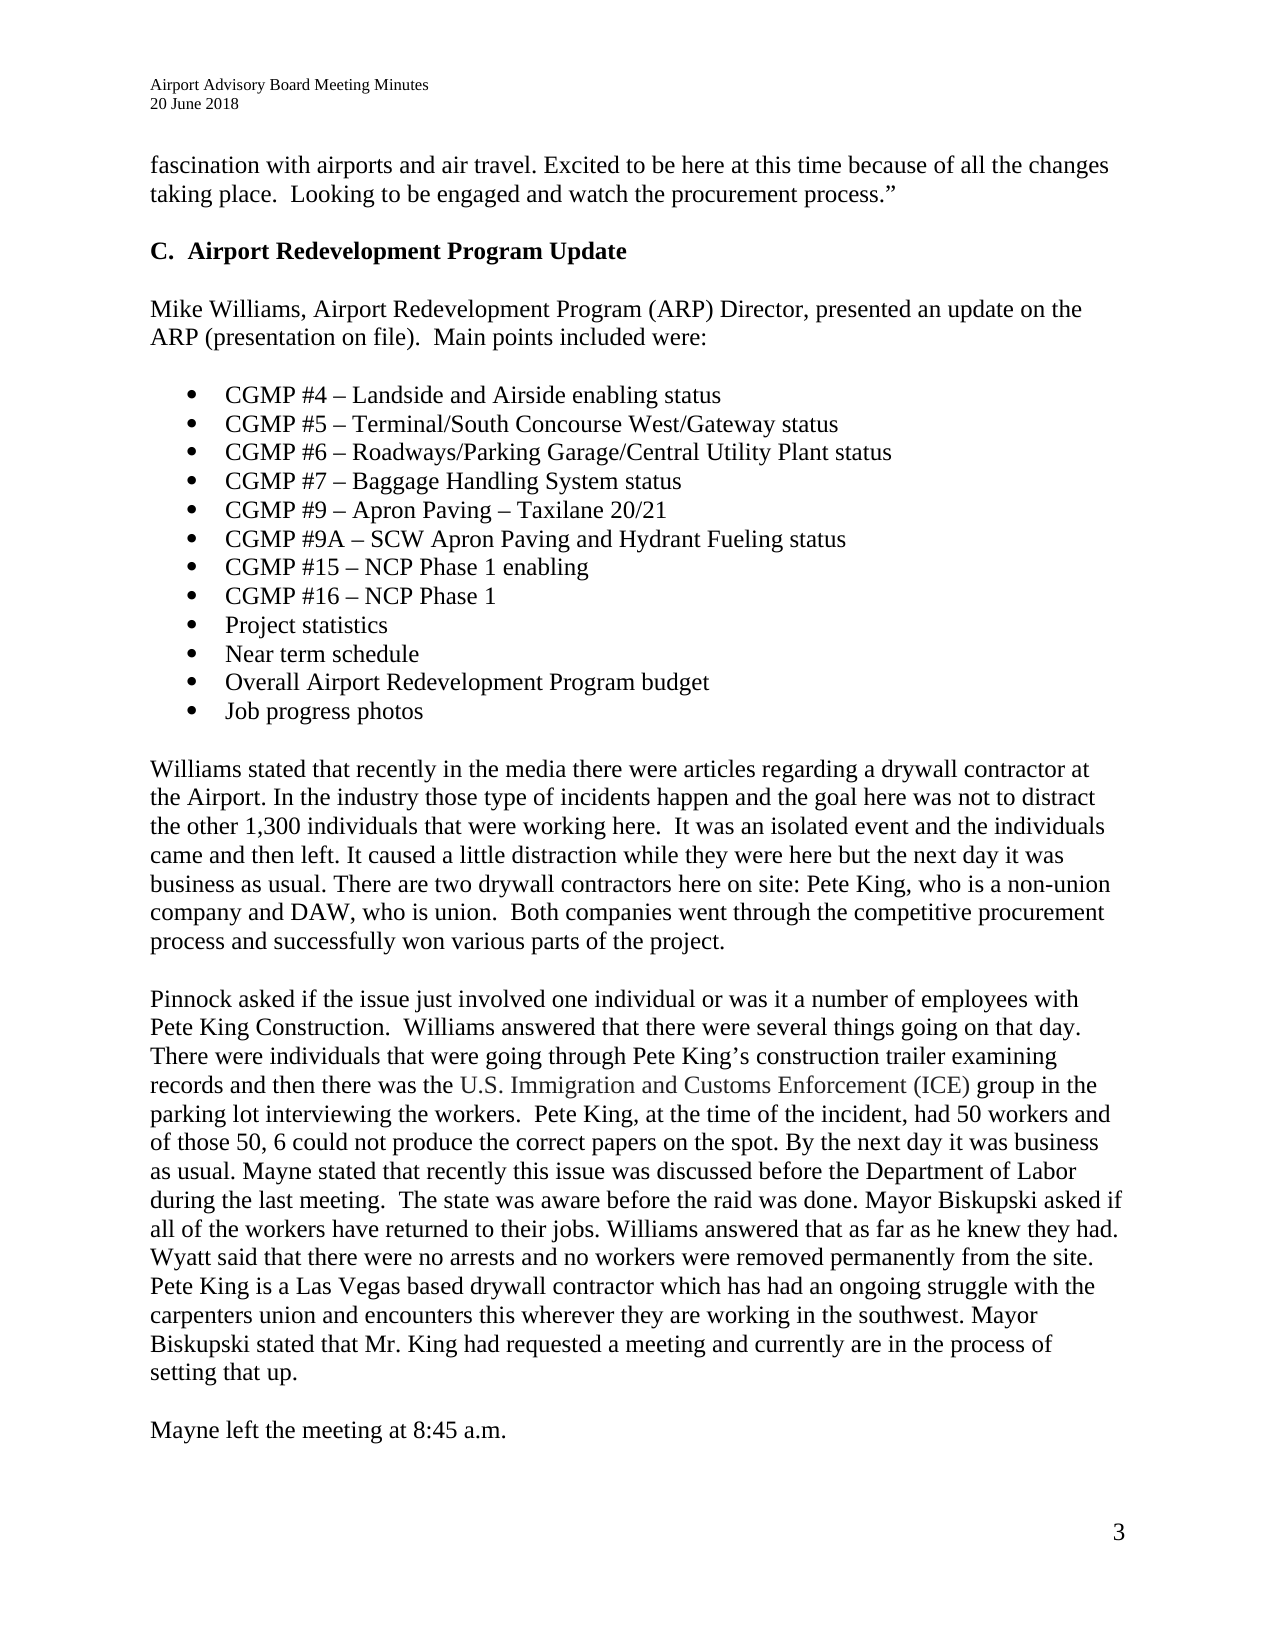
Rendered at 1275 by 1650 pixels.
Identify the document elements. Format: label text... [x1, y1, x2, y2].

list CGMP #6 – Roadways/Parking Garage/Central Utility Plant status [187, 437, 1125, 466]
list Overall Airport Redevelopment Program budget [187, 667, 1125, 696]
text Mike Williams, Airport Redevelopment Program (ARP) Director, presented an update on the ARP (presentation on file). Main points included were: [150, 294, 1125, 351]
list Project statistics [187, 610, 1125, 639]
text Pinnock asked if the issue just involved one individual or was it a number of employees with Pete King Construction. Williams answered that there were several things going on that day. There were individuals that were going through Pete King’s construction trailer examining records and then there was the U.S. Immigration and Customs Enforcement (ICE) group in the parking lot interviewing the workers. Pete King, at the time of the incident, had 50 workers and of those 50, 6 could not produce the correct papers on the spot. By the next day it was business as usual. Mayne stated that recently this issue was discussed before the Department of Labor during the last meeting. The state was aware before the raid was done. Mayor Biskupski asked if all of the workers have returned to their jobs. Williams answered that as far as he knew they had. Wyatt said that there were no arrests and no workers were removed permanently from the site. Pete King is a Las Vegas based drywall contractor which has had an ongoing struggle with the carpenters union and encounters this wherever they are working in the southwest. Mayor Biskupski stated that Mr. King had requested a meeting and currently are in the process of setting that up. [150, 984, 1125, 1386]
text Williams stated that recently in the media there were articles regarding a drywall contractor at the Airport. In the industry those type of incidents happen and the goal here was not to distract the other 1,300 individuals that were working here. It was an isolated event and the individuals came and then left. It caused a little distraction while they were here but the next day it was business as usual. There are two drywall contractors here on site: Pete King, who is a non-union company and DAW, who is union. Both companies went through the competitive procurement process and successfully won various parts of the project. [150, 754, 1125, 955]
list CGMP #9 – Apron Paving – Taxilane 20/21 [187, 495, 1125, 524]
list CGMP #15 – NCP Phase 1 enabling [187, 552, 1125, 581]
list CGMP #9A – SCW Apron Paving and Hydrant Fueling status [187, 524, 1125, 552]
list CGMP #5 – Terminal/South Concourse West/Gateway status [187, 409, 1125, 437]
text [150, 150, 1125, 207]
list CGMP #4 – Landside and Airside enabling status [187, 380, 1125, 409]
text Mayne left the meeting at 8:45 a.m. [150, 1415, 1125, 1444]
list Job progress photos [187, 696, 1125, 725]
list Airport Redevelopment Program Update [150, 236, 1125, 265]
list Near term schedule [187, 639, 1125, 667]
list CGMP #7 – Baggage Handling System status [187, 466, 1125, 495]
list CGMP #16 – NCP Phase 1 [187, 581, 1125, 610]
